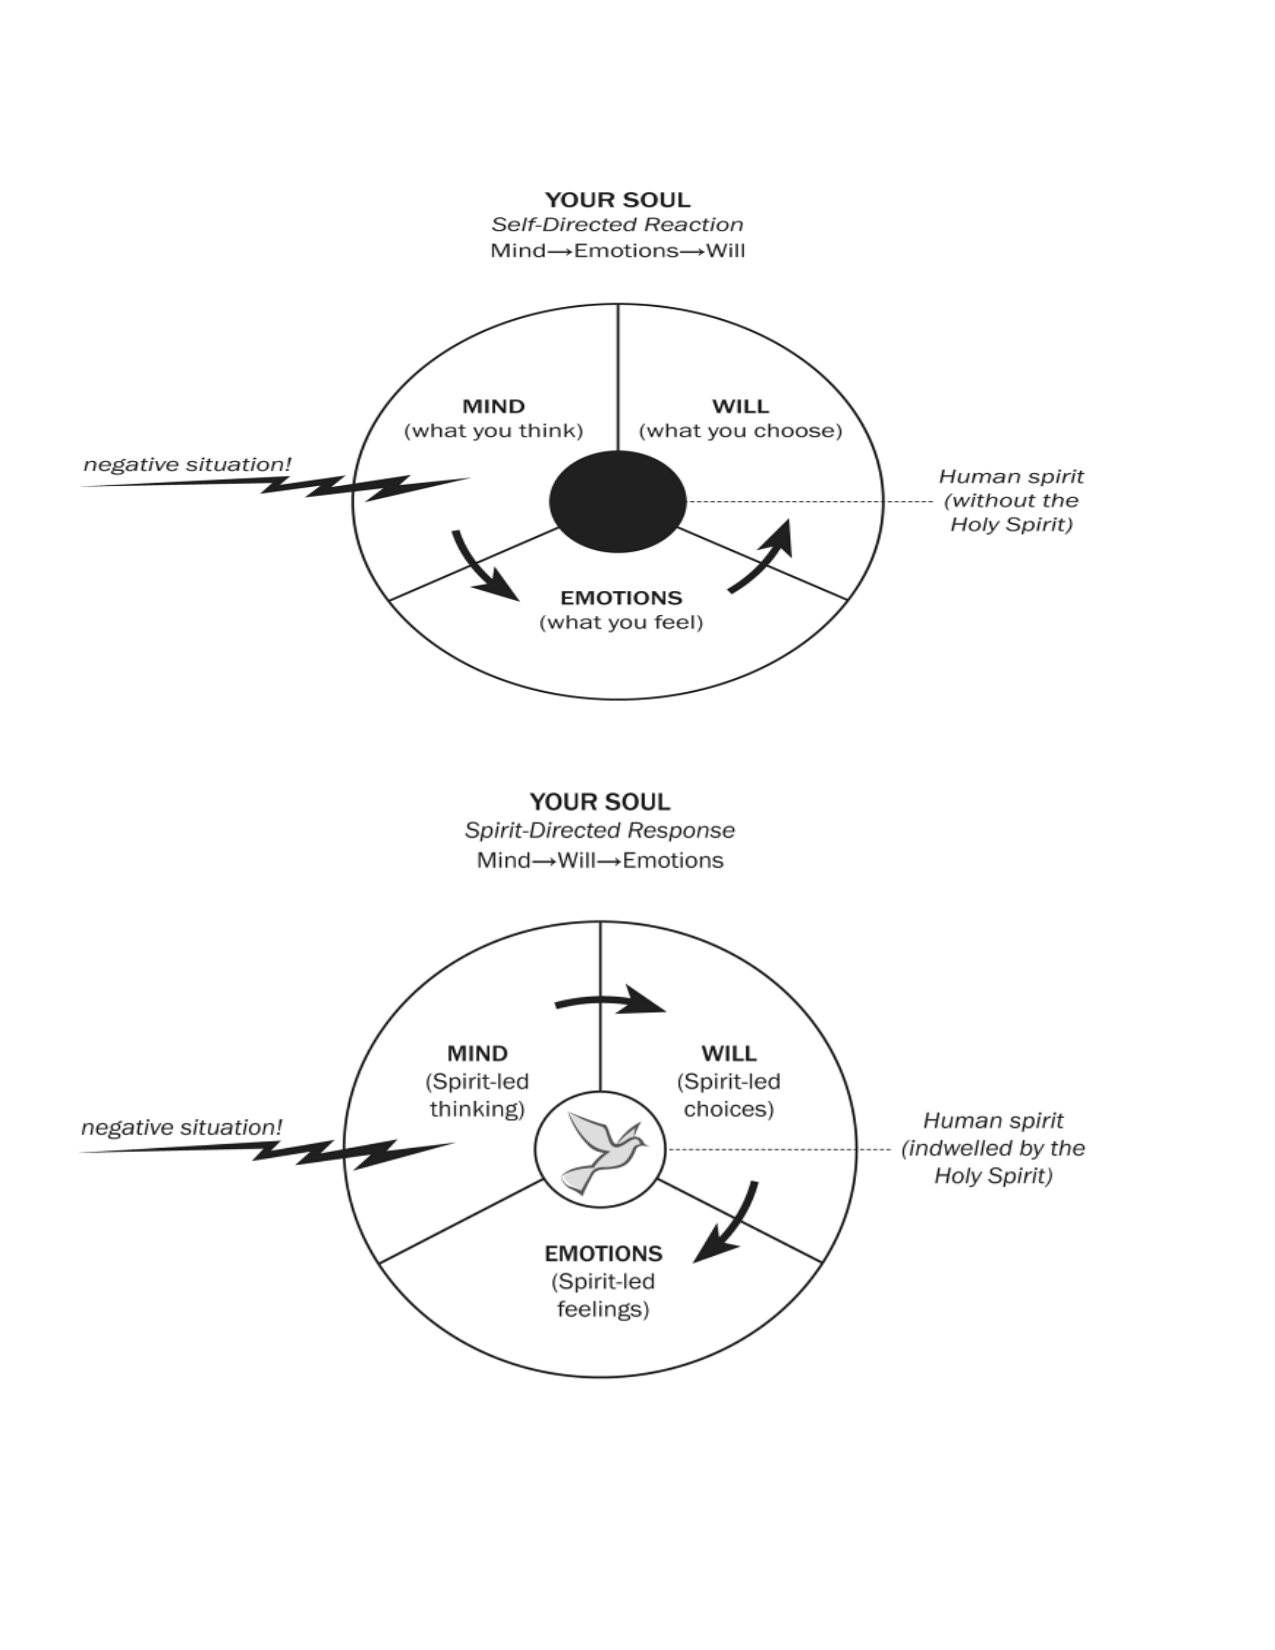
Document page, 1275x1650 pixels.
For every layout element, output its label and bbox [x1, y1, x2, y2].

picture [75, 190, 1166, 704]
picture [75, 790, 1174, 1381]
